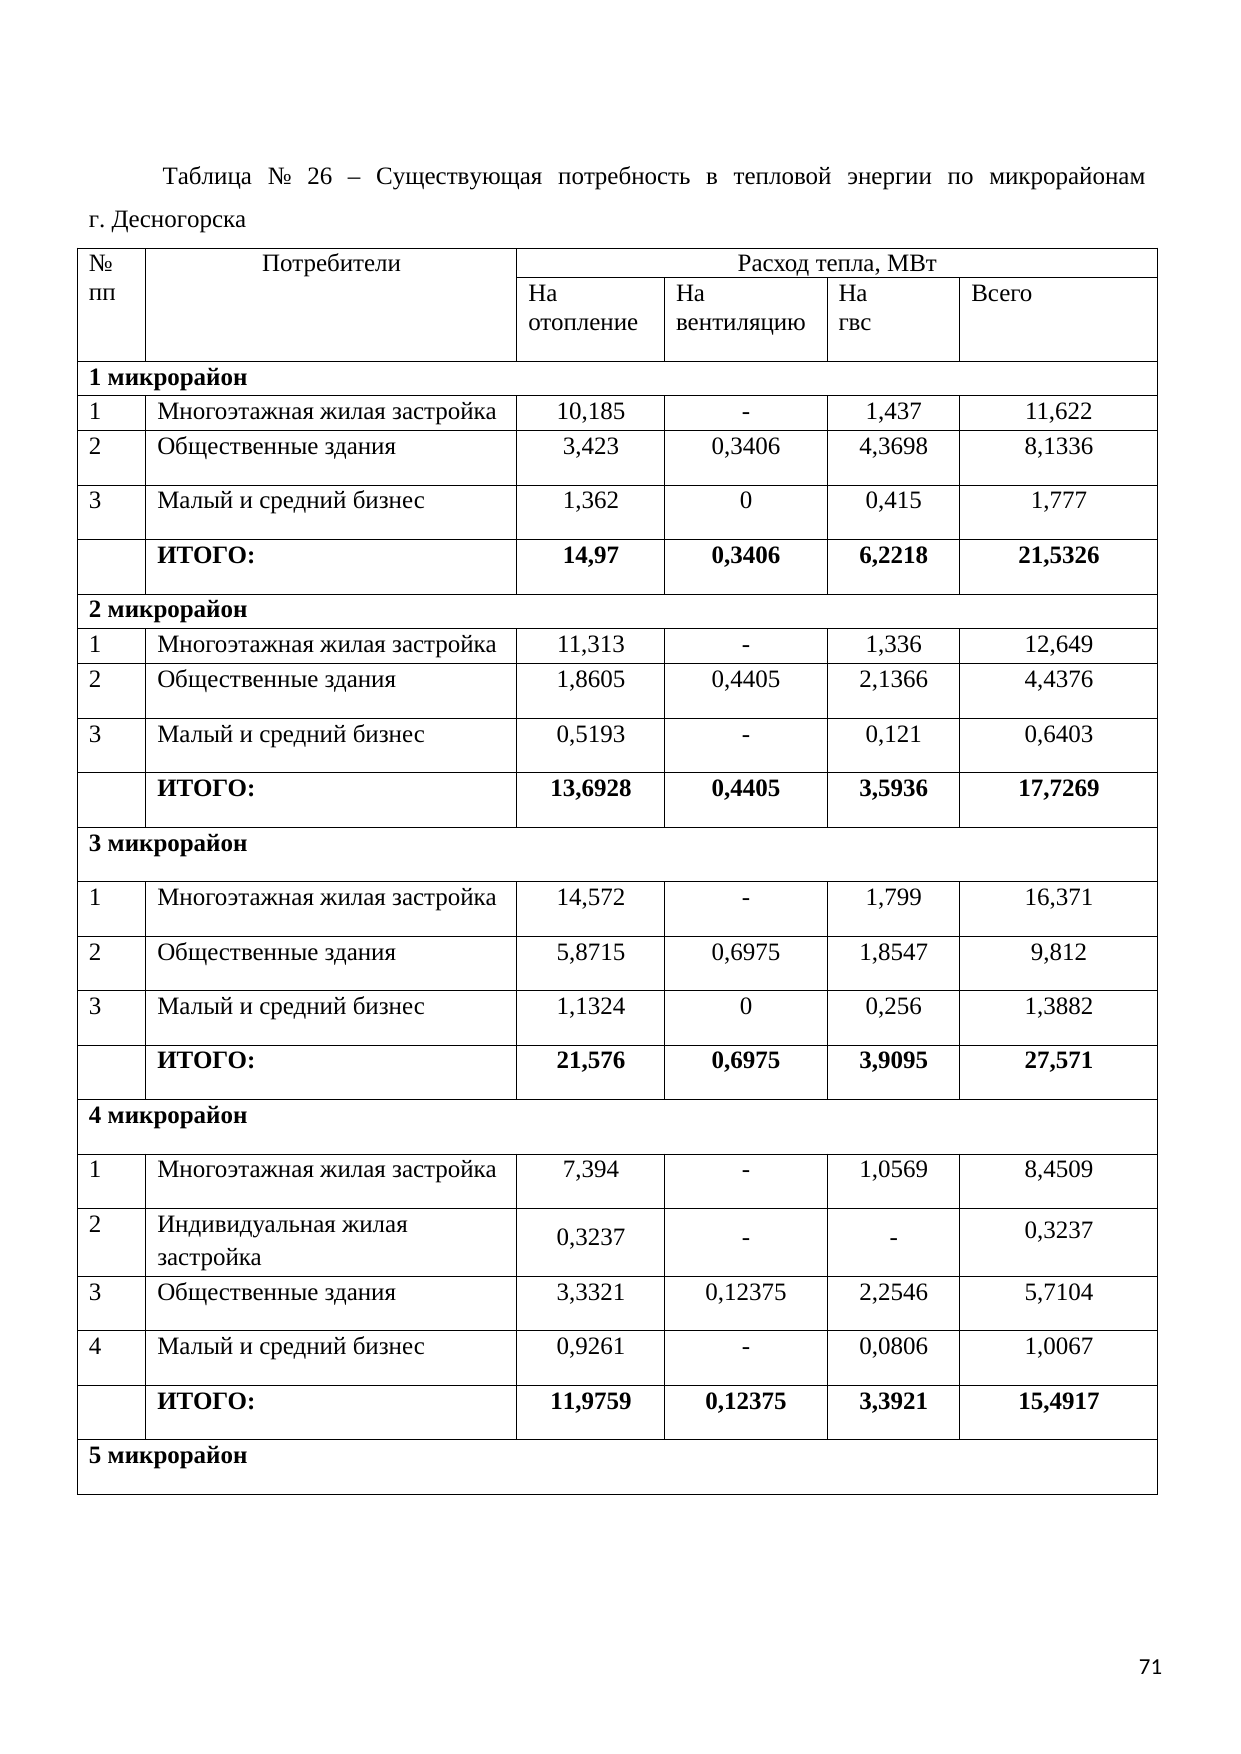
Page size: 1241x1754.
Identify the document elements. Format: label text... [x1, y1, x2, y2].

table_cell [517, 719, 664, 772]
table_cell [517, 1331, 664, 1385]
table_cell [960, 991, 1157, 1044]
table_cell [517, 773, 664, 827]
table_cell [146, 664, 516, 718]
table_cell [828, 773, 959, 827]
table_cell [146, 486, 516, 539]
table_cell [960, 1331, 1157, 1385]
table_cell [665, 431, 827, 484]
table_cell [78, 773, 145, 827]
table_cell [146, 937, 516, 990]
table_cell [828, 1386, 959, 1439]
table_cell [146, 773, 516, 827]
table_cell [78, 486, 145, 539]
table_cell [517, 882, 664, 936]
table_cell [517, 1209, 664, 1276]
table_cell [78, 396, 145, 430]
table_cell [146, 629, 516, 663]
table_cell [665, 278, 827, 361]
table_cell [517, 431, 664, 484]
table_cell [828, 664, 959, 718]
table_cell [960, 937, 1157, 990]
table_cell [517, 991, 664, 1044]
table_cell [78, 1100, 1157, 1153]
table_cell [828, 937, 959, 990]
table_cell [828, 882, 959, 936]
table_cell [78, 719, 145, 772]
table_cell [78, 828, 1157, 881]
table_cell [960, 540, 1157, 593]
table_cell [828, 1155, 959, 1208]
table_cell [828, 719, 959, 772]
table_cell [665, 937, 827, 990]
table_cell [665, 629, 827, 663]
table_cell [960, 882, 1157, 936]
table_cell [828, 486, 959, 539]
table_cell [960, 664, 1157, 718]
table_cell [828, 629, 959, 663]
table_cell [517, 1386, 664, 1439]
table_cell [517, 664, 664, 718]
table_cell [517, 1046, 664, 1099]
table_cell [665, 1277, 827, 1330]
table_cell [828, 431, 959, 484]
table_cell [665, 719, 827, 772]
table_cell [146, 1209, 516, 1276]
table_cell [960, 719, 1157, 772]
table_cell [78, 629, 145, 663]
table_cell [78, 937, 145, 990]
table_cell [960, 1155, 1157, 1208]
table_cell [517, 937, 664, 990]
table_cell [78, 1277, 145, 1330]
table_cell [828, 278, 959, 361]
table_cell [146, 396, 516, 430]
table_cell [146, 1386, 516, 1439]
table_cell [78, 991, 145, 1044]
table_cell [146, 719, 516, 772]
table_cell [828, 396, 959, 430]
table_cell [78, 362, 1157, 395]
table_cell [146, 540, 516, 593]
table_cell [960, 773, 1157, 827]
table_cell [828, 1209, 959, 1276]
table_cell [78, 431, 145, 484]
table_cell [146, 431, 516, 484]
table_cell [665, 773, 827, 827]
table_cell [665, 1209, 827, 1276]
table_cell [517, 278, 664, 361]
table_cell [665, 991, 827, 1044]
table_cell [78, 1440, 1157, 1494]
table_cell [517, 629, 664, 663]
text Таблица № 26 – Существующая потребность в тепловой энергии по микрорайонам г. Десногорска [89, 161, 1162, 233]
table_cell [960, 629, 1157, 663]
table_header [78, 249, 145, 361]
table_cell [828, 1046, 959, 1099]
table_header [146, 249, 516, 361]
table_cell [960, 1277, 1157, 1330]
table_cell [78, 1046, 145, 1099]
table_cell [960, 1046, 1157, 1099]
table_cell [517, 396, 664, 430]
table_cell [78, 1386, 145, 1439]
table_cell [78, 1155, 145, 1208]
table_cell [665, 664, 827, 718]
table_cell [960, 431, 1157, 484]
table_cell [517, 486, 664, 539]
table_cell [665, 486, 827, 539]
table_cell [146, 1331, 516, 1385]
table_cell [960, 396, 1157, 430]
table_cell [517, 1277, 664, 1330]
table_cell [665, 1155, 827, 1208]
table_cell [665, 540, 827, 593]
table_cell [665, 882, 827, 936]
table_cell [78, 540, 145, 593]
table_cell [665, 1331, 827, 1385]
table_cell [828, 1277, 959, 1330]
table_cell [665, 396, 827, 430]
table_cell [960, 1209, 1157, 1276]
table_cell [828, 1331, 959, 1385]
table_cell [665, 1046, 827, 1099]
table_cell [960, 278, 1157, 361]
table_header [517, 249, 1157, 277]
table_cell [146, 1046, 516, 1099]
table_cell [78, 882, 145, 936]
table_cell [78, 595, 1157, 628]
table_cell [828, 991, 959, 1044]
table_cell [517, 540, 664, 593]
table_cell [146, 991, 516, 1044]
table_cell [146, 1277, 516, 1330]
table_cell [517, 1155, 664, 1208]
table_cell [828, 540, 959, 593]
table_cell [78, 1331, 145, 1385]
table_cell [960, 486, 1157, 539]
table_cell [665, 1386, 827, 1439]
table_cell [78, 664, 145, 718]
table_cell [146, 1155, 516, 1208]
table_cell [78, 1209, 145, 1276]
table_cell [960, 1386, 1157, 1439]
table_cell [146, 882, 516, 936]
